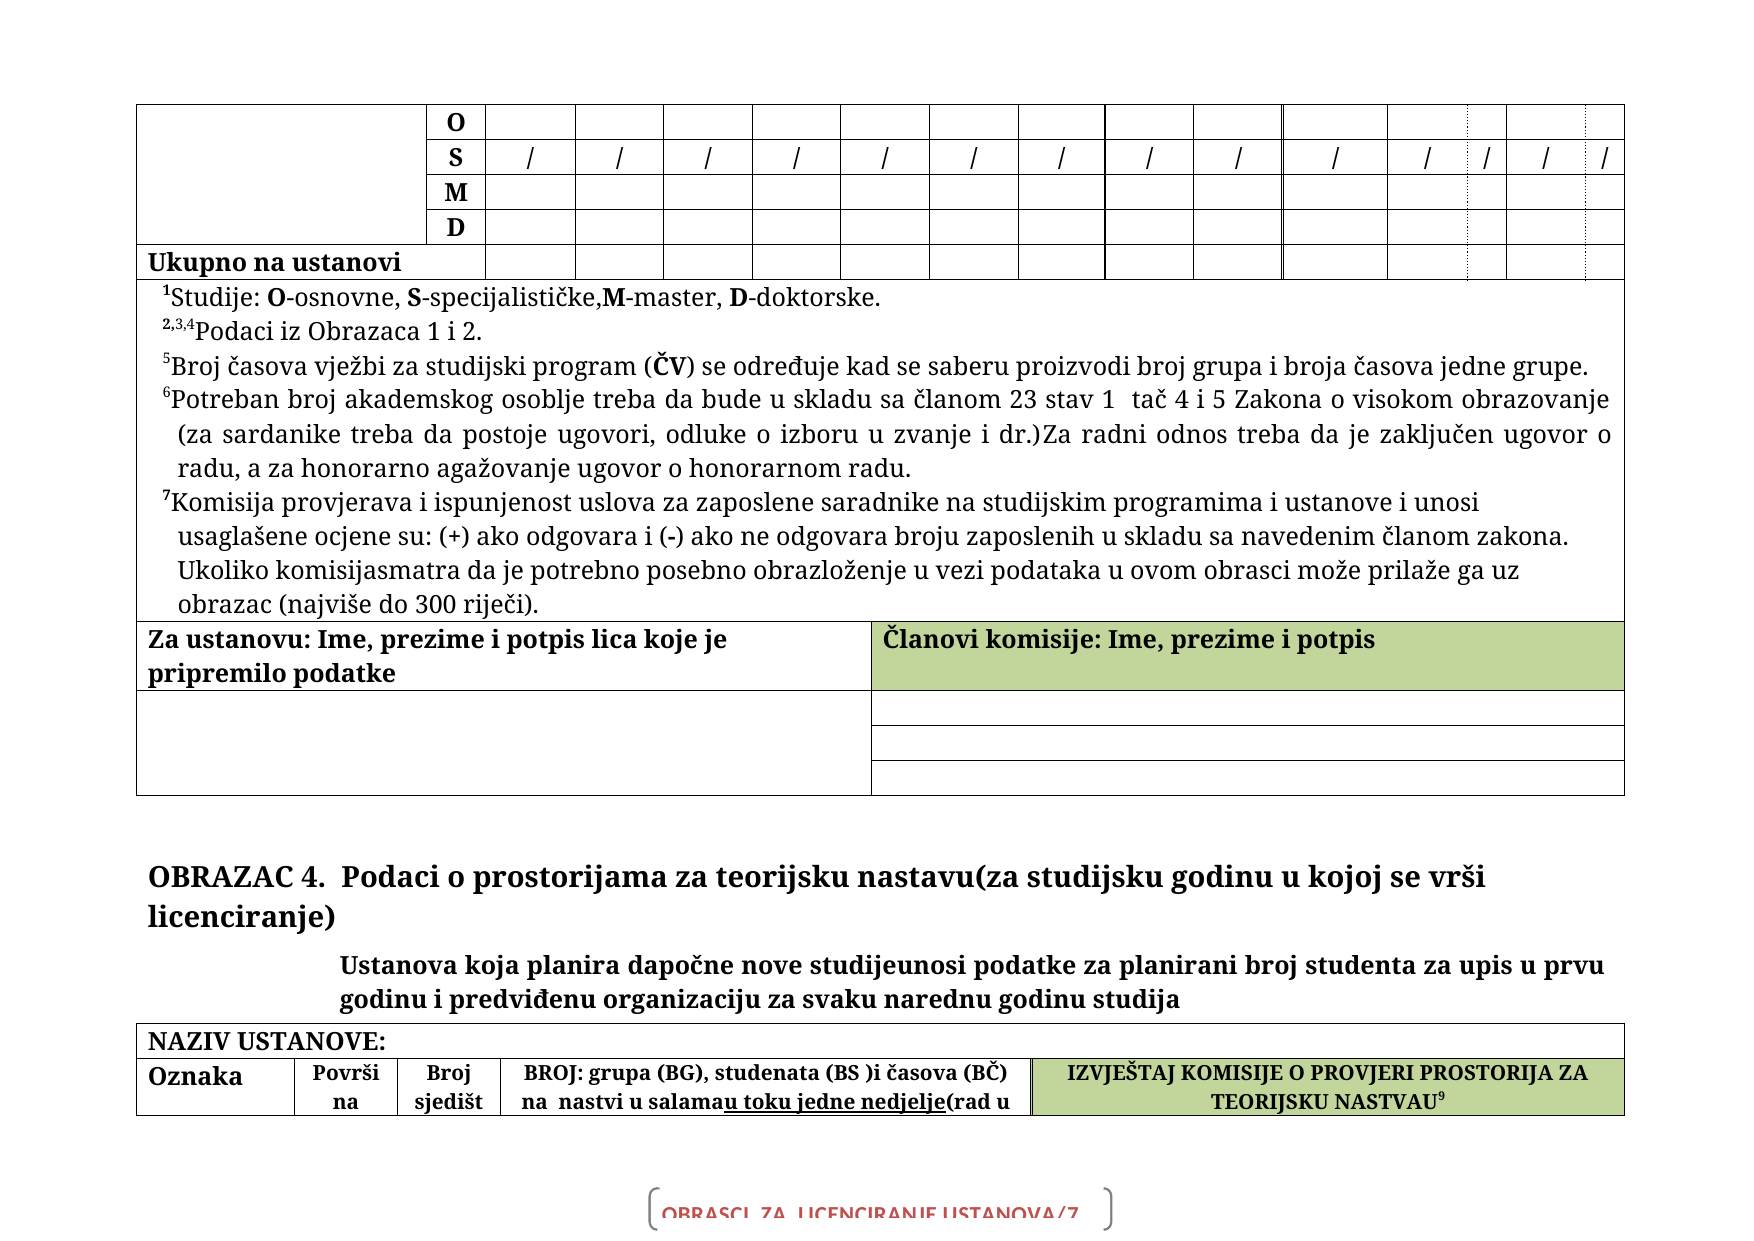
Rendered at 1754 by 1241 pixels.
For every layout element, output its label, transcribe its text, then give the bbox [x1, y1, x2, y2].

table_cell [1019, 175, 1104, 209]
table_cell [1585, 105, 1624, 138]
table_cell [930, 105, 1018, 138]
table_cell [1284, 245, 1387, 279]
table_cell / [1194, 140, 1281, 174]
table_cell [576, 210, 663, 244]
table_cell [137, 1059, 294, 1115]
table_cell [930, 245, 1018, 279]
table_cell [1033, 1059, 1624, 1115]
table_cell [1388, 210, 1467, 244]
table_cell Članovi komisije: Ime, prezime i potpis [872, 622, 1624, 690]
table_cell [1467, 245, 1506, 279]
table_cell [1019, 245, 1104, 279]
table_cell [664, 105, 752, 138]
table_cell [1388, 175, 1467, 209]
table_cell [1388, 105, 1467, 138]
text Ustanova koja planira dapočne nove studijeunosi podatke za planirani broj studenta za upis u prvu godinu i predviđenu organizaciju za svaku narednu godinu studija [339, 948, 1606, 1016]
table_cell Ukupno na ustanovi [137, 245, 485, 279]
table_cell [1467, 105, 1506, 138]
table_cell [1507, 245, 1585, 279]
table_cell [841, 245, 929, 279]
table_cell [841, 175, 929, 209]
table_header Naziv ustanove: [137, 1024, 1624, 1057]
table_cell [1106, 210, 1193, 244]
table_cell Za ustanovu: Ime, prezime i potpis lica koje je pripremilo podatke [137, 622, 871, 690]
table_cell Broj sjedišta [398, 1059, 500, 1115]
table_cell [664, 175, 752, 209]
table_cell [1507, 175, 1585, 209]
table_cell [1194, 210, 1281, 244]
table_cell [1194, 245, 1281, 279]
table_cell [1019, 210, 1104, 244]
table_cell [486, 175, 575, 209]
table_cell [1388, 245, 1467, 279]
table_cell [841, 210, 929, 244]
table_cell [1284, 210, 1387, 244]
table_cell / [1467, 140, 1506, 174]
table_cell 1Studije: O-osnovne, S-specijalističke,M-master, D-doktorske. 2,3,4Podaci iz Obrazaca 1 i 2. 5Broj časova vježbi za studijski program (ČV) se određuje kad se saberu proizvodi broj grupa i broja časova jedne grupe. 6Potreban broj akademskog osoblje treba da bude u skladu sa članom 23 stav 1 tač 4 i 5 Zakona o visokom obrazovanje (za sardanike treba da postoje ugovori, odluke o izboru u zvanje i dr.)Za radni odnos treba da je zaključen ugovor o radu, a za honorarno agažovanje ugovor o honorarnom radu. 7Komisija provjerava i ispunjenost uslova za zaposlene saradnike na studijskim programima i ustanove i unosi usaglašene ocjene su: (+) ako odgovara i (-) ako ne odgovara broju zaposlenih u skladu sa navedenim članom zakona. Ukoliko komisijasmatra da je potrebno posebno obrazloženje u vezi podataka u ovom obrasci može prilaže ga uz obrazac (najviše do 300 riječi). [137, 280, 1624, 621]
table_cell [486, 210, 575, 244]
table_cell M [427, 175, 485, 209]
table_cell [1106, 245, 1193, 279]
table_cell [576, 245, 663, 279]
table_cell [753, 210, 840, 244]
table_cell [872, 726, 1624, 760]
table_cell [930, 210, 1018, 244]
table_cell [1507, 105, 1585, 138]
table_cell / [576, 140, 663, 174]
table_cell [1507, 210, 1585, 244]
table_cell [137, 691, 871, 795]
table_cell / [1019, 140, 1104, 174]
table_cell [1194, 105, 1281, 138]
table_cell [1194, 175, 1281, 209]
table_cell Površina m2 [295, 1059, 397, 1115]
table_cell / [1507, 140, 1585, 174]
table_cell / [486, 140, 575, 174]
table_cell [1019, 105, 1104, 138]
table_cell [664, 210, 752, 244]
table_cell [1106, 175, 1193, 209]
table_cell / [753, 140, 840, 174]
table_cell [753, 175, 840, 209]
table_cell O [427, 105, 485, 138]
table_cell [753, 245, 840, 279]
table_cell [1585, 175, 1624, 209]
table_cell [486, 105, 575, 138]
table_cell [664, 245, 752, 279]
table_cell [576, 105, 663, 138]
table_cell [872, 761, 1624, 795]
table_cell / [664, 140, 752, 174]
table_cell [930, 175, 1018, 209]
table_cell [501, 1059, 1030, 1115]
table_cell [1284, 105, 1387, 138]
table_cell [1284, 175, 1387, 209]
table_cell [1467, 175, 1506, 209]
table_cell / [1388, 140, 1467, 174]
table_cell [1467, 210, 1506, 244]
table_cell [872, 691, 1624, 725]
table_cell [1585, 210, 1624, 244]
table_cell [137, 105, 426, 244]
table_cell / [1106, 140, 1193, 174]
table_cell [753, 105, 840, 138]
table_cell [486, 245, 575, 279]
table_cell [576, 175, 663, 209]
table_cell / [1284, 140, 1387, 174]
table_cell D [427, 210, 485, 244]
table_cell [1106, 105, 1193, 138]
table_cell / [841, 140, 929, 174]
table_cell S [427, 140, 485, 174]
table_cell / [930, 140, 1018, 174]
table_cell / [1585, 140, 1624, 174]
table_cell [841, 105, 929, 138]
text OBRAZAC 4. Podaci o prostorijama za teorijsku nastavu(za studijsku godinu u kojoj se vrši licenciranje) [148, 856, 1606, 936]
table_cell [1585, 245, 1624, 279]
